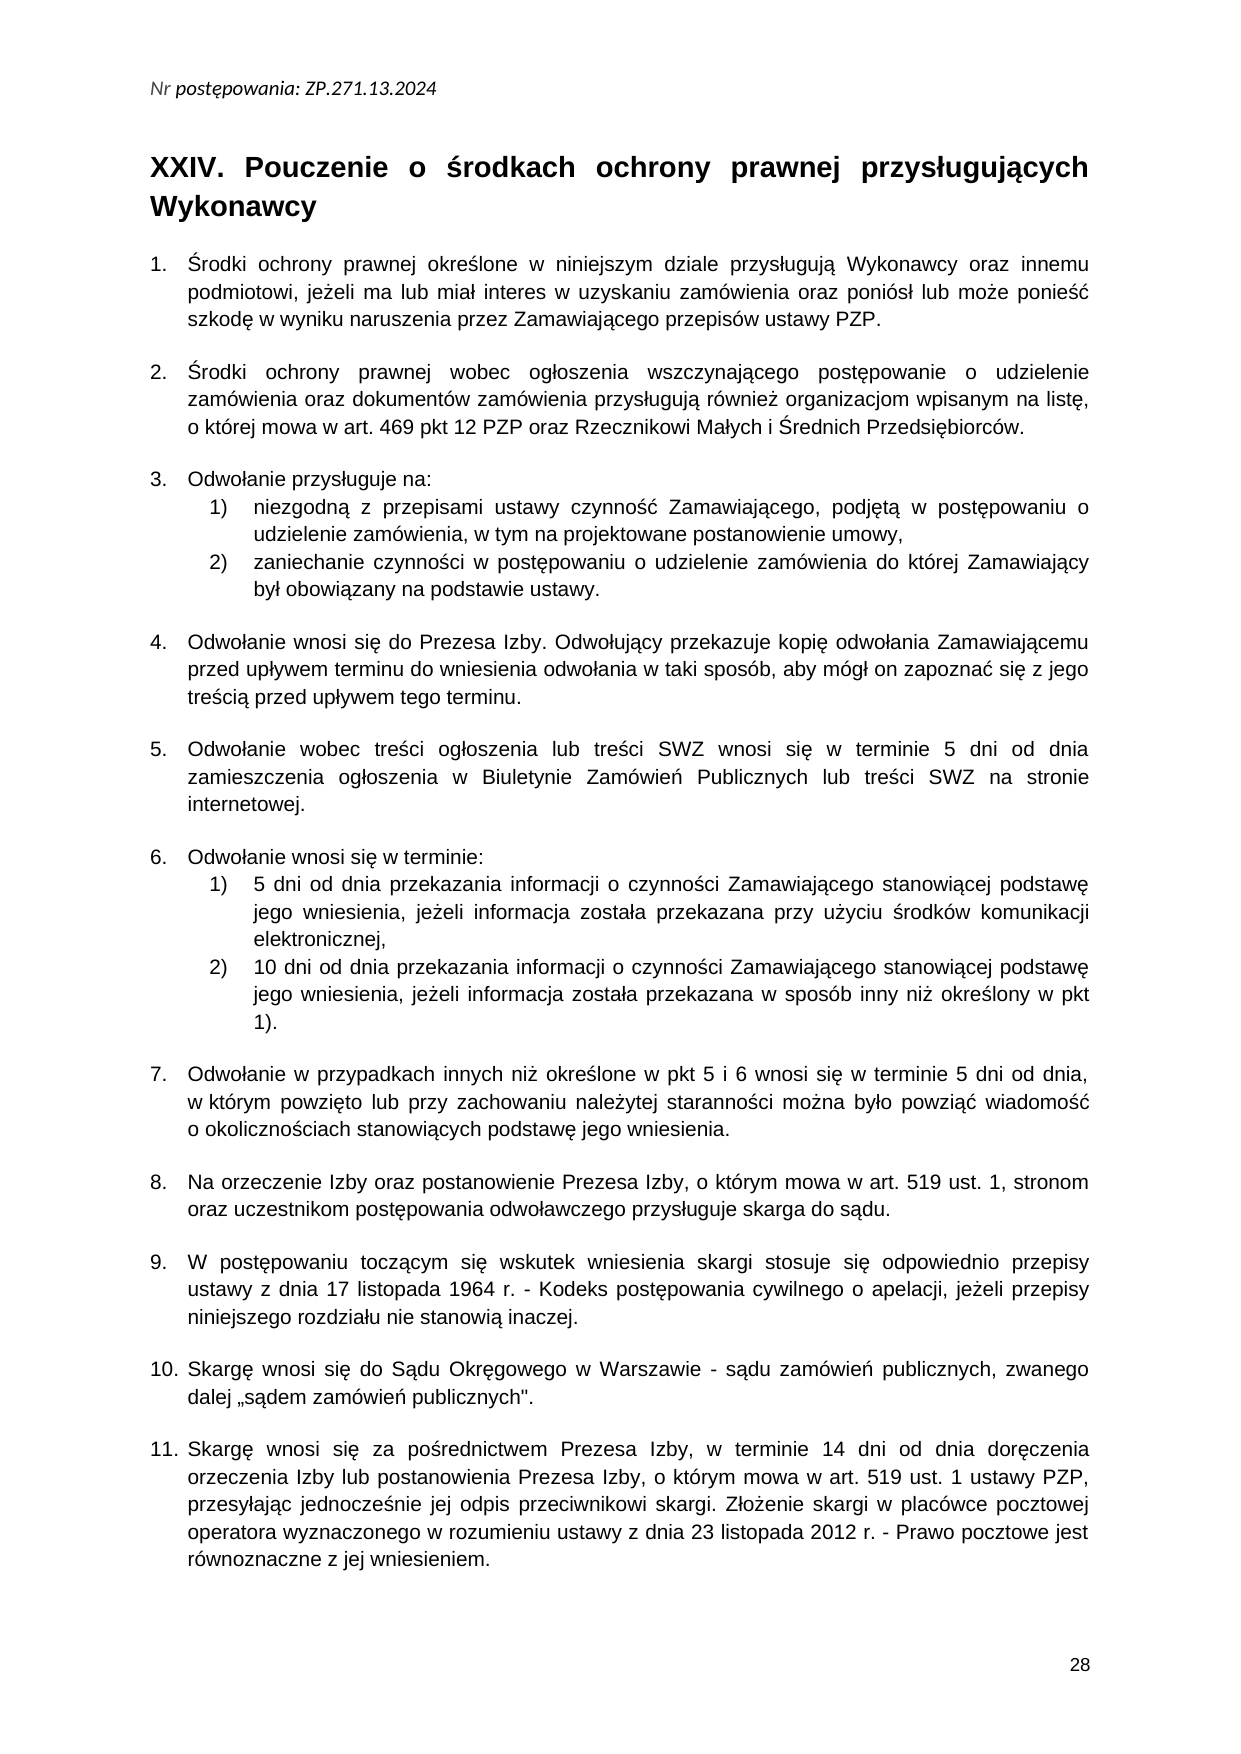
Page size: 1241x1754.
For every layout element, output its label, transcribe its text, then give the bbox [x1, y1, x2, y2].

list Odwołanie w przypadkach innych niż określone w pkt 5 i 6 wnosi się w terminie 5 dni od dnia, w którym powzięto lub przy zachowaniu należytej staranności można było powziąć wiadomość o okolicznościach stanowiących podstawę jego wniesienia. [150, 1062, 1090, 1141]
list Odwołanie wobec treści ogłoszenia lub treści SWZ wnosi się w terminie 5 dni od dnia zamieszczenia ogłoszenia w Biuletynie Zamówień Publicznych lub treści SWZ na stronie internetowej. [150, 737, 1090, 816]
list Odwołanie wnosi się w terminie: [150, 844, 1090, 868]
text 2) zaniechanie czynności w postępowaniu o udzielenie zamówienia do której Zamawiający był obowiązany na podstawie ustawy. [209, 549, 1090, 601]
list Skargę wnosi się do Sądu Okręgowego w Warszawie - sądu zamówień publicznych, zwanego dalej „sądem zamówień publicznych". [150, 1357, 1090, 1408]
list Na orzeczenie Izby oraz postanowienie Prezesa Izby, o którym mowa w art. 519 ust. 1, stronom oraz uczestnikom postępowania odwoławczego przysługuje skarga do sądu. [150, 1169, 1090, 1221]
subtitle XXIV. Pouczenie o środkach ochrony prawnej przysługujących Wykonawcy [150, 150, 1090, 222]
text 1) niezgodną z przepisami ustawy czynność Zamawiającego, podjętą w postępowaniu o udzielenie zamówienia, w tym na projektowane postanowienie umowy, [209, 494, 1090, 546]
text 1) 5 dni od dnia przekazania informacji o czynności Zamawiającego stanowiącej podstawę jego wniesienia, jeżeli informacja została przekazana przy użyciu środków komunikacji elektronicznej, [209, 872, 1090, 951]
text 2) 10 dni od dnia przekazania informacji o czynności Zamawiającego stanowiącej podstawę jego wniesienia, jeżeli informacja została przekazana w sposób inny niż określony w pkt 1). [209, 954, 1090, 1033]
list Skargę wnosi się za pośrednictwem Prezesa Izby, w terminie 14 dni od dnia doręczenia orzeczenia Izby lub postanowienia Prezesa Izby, o którym mowa w art. 519 ust. 1 ustawy PZP, przesyłając jednocześnie jej odpis przeciwnikowi skargi. Złożenie skargi w placówce pocztowej operatora wyznaczonego w rozumieniu ustawy z dnia 23 listopada 2012 r. - Prawo pocztowe jest równoznaczne z jej wniesieniem. [150, 1437, 1090, 1571]
list Odwołanie wnosi się do Prezesa Izby. Odwołujący przekazuje kopię odwołania Zamawiającemu przed upływem terminu do wniesienia odwołania w taki sposób, aby mógł on zapoznać się z jego treścią przed upływem tego terminu. [150, 629, 1090, 708]
list W postępowaniu toczącym się wskutek wniesienia skargi stosuje się odpowiednio przepisy ustawy z dnia 17 listopada 1964 r. - Kodeks postępowania cywilnego o apelacji, jeżeli przepisy niniejszego rozdziału nie stanowią inaczej. [150, 1249, 1090, 1328]
list Środki ochrony prawnej określone w niniejszym dziale przysługują Wykonawcy oraz innemu podmiotowi, jeżeli ma lub miał interes w uzyskaniu zamówienia oraz poniósł lub może ponieść szkodę w wyniku naruszenia przez Zamawiającego przepisów ustawy PZP. [150, 252, 1090, 331]
list Odwołanie przysługuje na: [150, 467, 1090, 491]
list Środki ochrony prawnej wobec ogłoszenia wszczynającego postępowanie o udzielenie zamówienia oraz dokumentów zamówienia przysługują również organizacjom wpisanym na listę, o której mowa w art. 469 pkt 12 PZP oraz Rzecznikowi Małych i Średnich Przedsiębiorców. [150, 359, 1090, 438]
